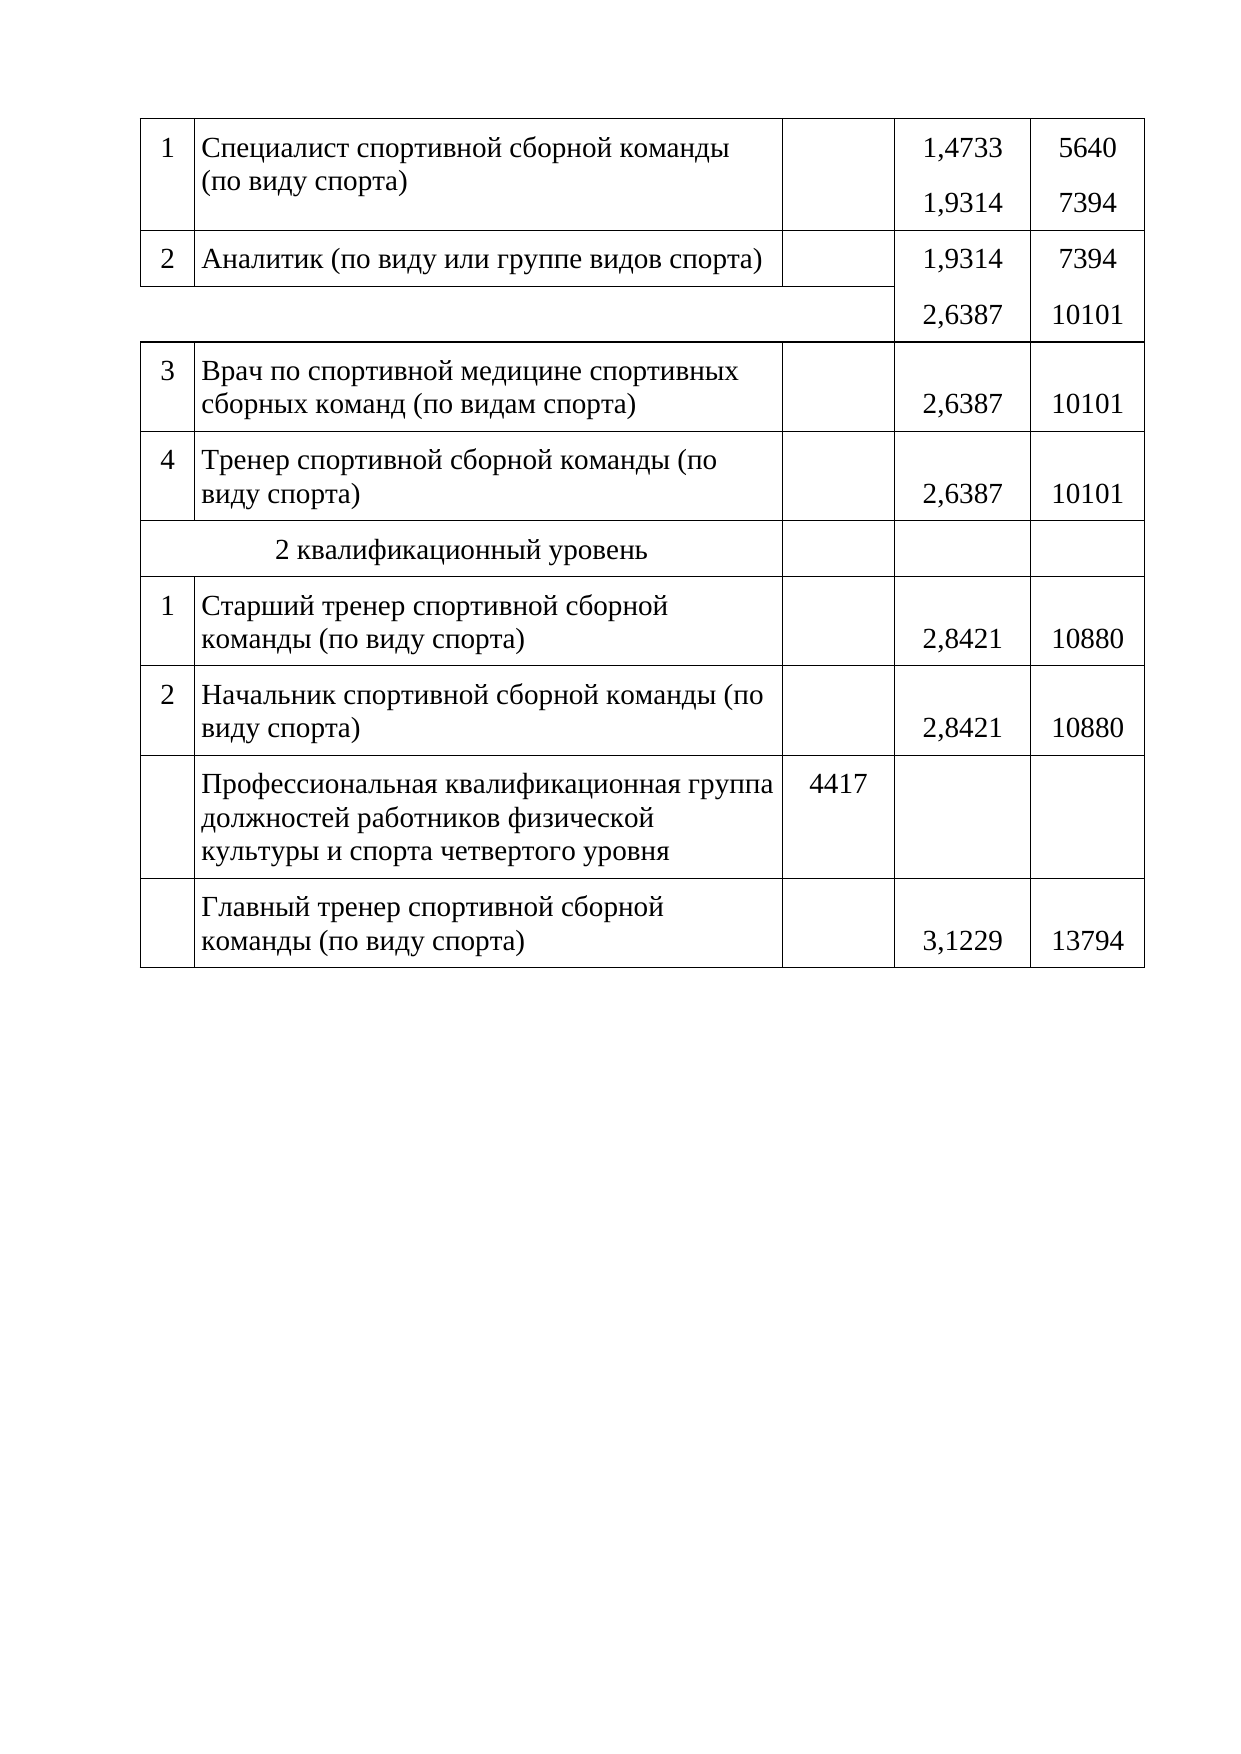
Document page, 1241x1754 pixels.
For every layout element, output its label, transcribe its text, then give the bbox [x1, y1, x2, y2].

table_cell 10101 [1031, 343, 1144, 431]
table_cell [1031, 521, 1144, 576]
table_cell [895, 521, 1030, 576]
table_cell 3 [141, 343, 194, 431]
table_cell 1,9314 [895, 231, 1030, 286]
table_cell [783, 577, 894, 665]
table_cell 1,9314 [895, 174, 1030, 230]
table_cell Начальник спортивной сборной команды (по виду спорта) [195, 666, 782, 755]
table_cell 5640 [1031, 119, 1144, 174]
table_cell 13794 [1031, 879, 1144, 967]
table_cell [783, 231, 894, 286]
table_cell [783, 879, 894, 967]
table_cell 7394 [1031, 174, 1144, 230]
table_cell 7394 [1031, 231, 1144, 286]
table_cell Аналитик (по виду или группе видов спорта) [195, 231, 782, 286]
table_cell Профессиональная квалификационная группа должностей работников физической культуры и спорта четвертого уровня [195, 756, 782, 878]
table_cell Врач по спортивной медицине спортивных сборных команд (по видам спорта) [195, 343, 782, 431]
table_cell 1 [141, 577, 194, 665]
table_cell 2,8421 [895, 666, 1030, 755]
table_cell 10101 [1031, 432, 1144, 520]
table_cell 2,6387 [895, 432, 1030, 520]
table_cell Главный тренер спортивной сборной команды (по виду спорта) [195, 879, 782, 967]
table_cell 2 [141, 666, 194, 755]
table_cell [783, 521, 894, 576]
table_cell 10880 [1031, 666, 1144, 755]
table_cell Старший тренер спортивной сборной команды (по виду спорта) [195, 577, 782, 665]
table_cell 10101 [1031, 286, 1144, 341]
table_cell 2,6387 [895, 343, 1030, 431]
table_cell 10880 [1031, 577, 1144, 665]
table_cell [895, 756, 1030, 878]
table_cell 2,8421 [895, 577, 1030, 665]
table_cell [141, 756, 194, 878]
table_cell 2 [141, 231, 194, 286]
table_cell 1,4733 [895, 119, 1030, 174]
table_cell Тренер спортивной сборной команды (по виду спорта) [195, 432, 782, 520]
table_cell [783, 343, 894, 431]
table_cell 2,6387 [895, 286, 1030, 341]
table_cell Специалист спортивной сборной команды (по виду спорта) [195, 119, 782, 230]
table_cell 4 [141, 432, 194, 520]
table_cell [783, 432, 894, 520]
table_cell 1 [141, 119, 194, 230]
table_cell [783, 119, 894, 230]
table_cell 2 квалификационный уровень [141, 521, 782, 576]
table_cell 3,1229 [895, 879, 1030, 967]
table_cell [1031, 756, 1144, 878]
table_cell 4417 [783, 756, 894, 878]
table_cell [783, 666, 894, 755]
table_cell [141, 879, 194, 967]
